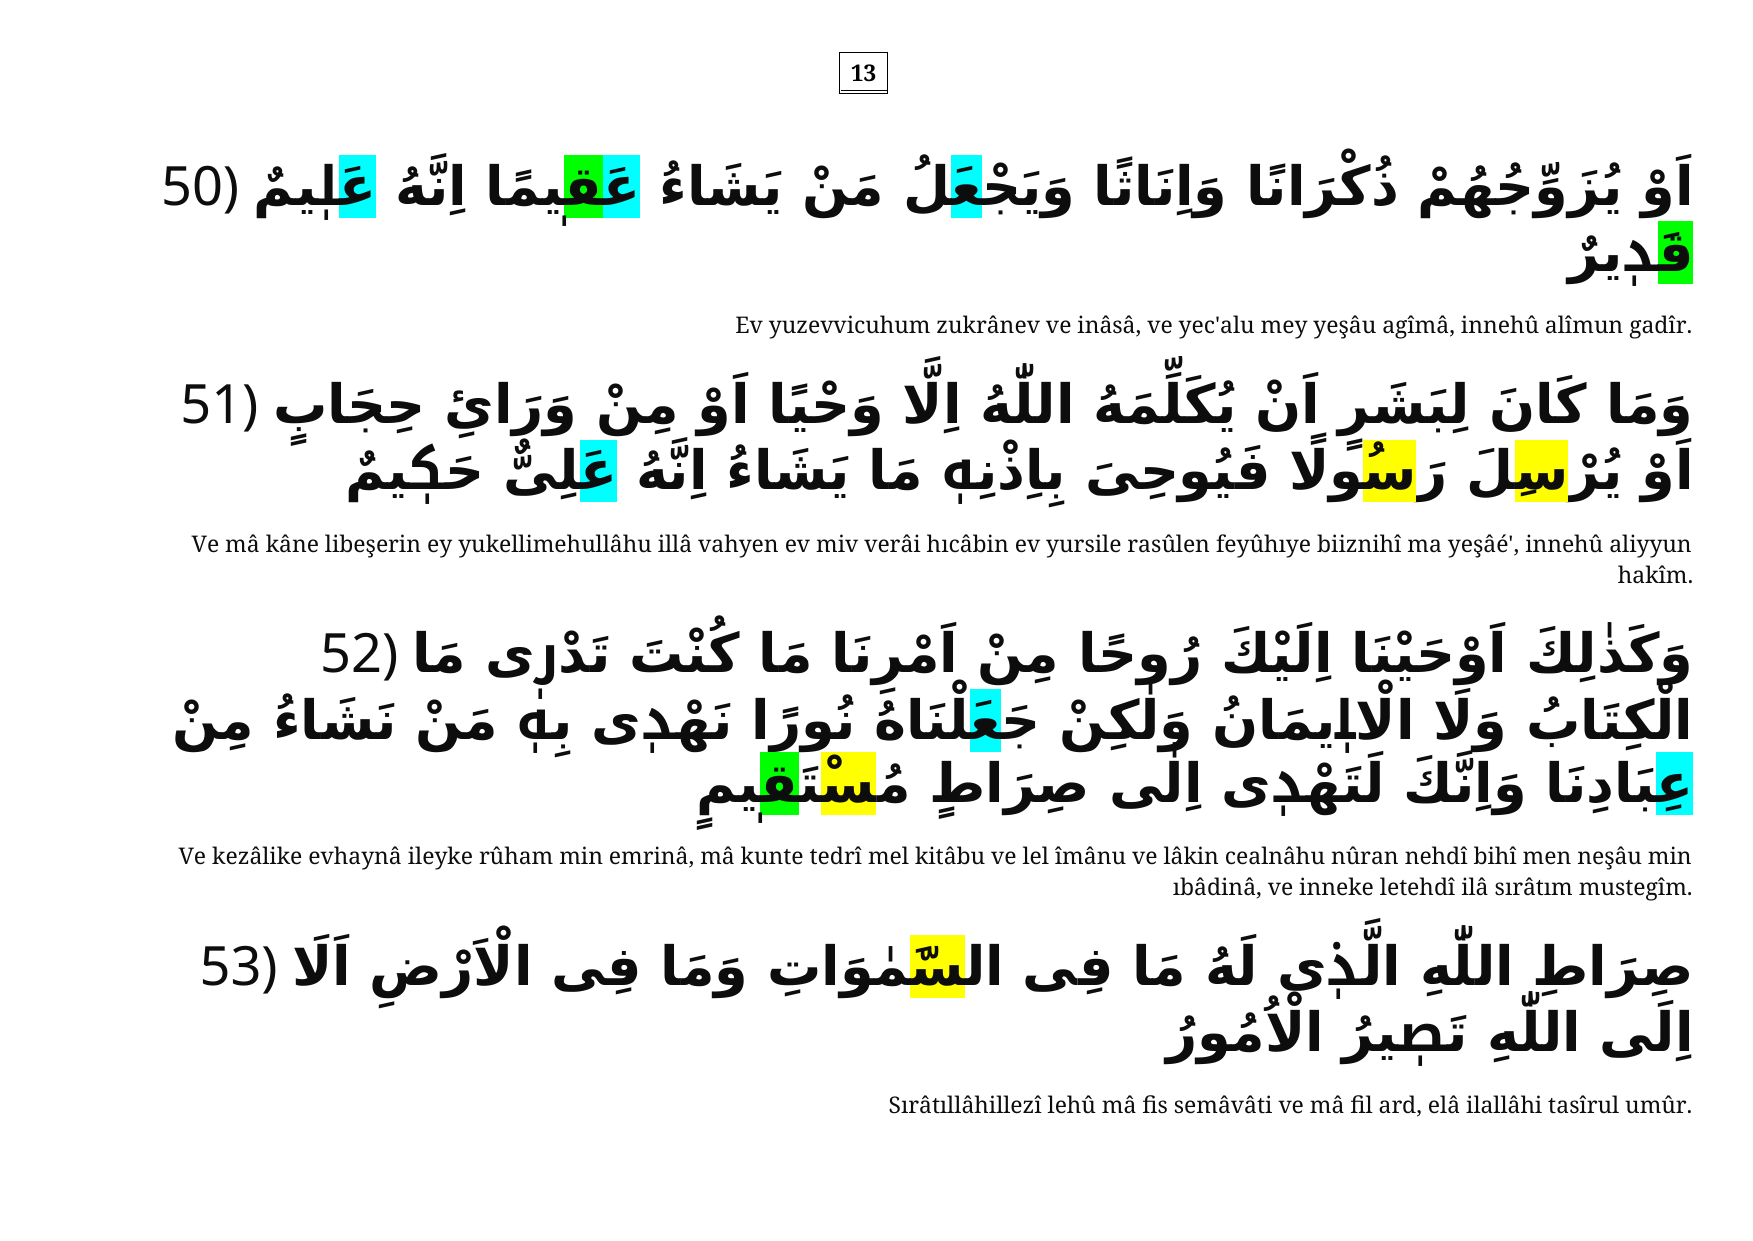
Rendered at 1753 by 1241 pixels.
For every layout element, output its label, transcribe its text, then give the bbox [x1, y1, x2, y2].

text 50) اَوْ يُزَوِّجُهُمْ ذُكْرَانًا وَاِنَاثًا وَيَجْعَلُ مَنْ يَشَاءُ عَقٖيمًا اِنَّهُ عَلٖيمٌ قَدٖيرٌ [59, 148, 1693, 284]
text Ve mâ kâne libeşerin ey yukellimehullâhu illâ vahyen ev miv verâi hıcâbin ev yursile rasûlen feyûhıye biiznihî ma yeşâé', innehû aliyyun hakîm. [59, 527, 1693, 590]
text 52) وَكَذٰلِكَ اَوْحَيْنَا اِلَيْكَ رُوحًا مِنْ اَمْرِنَا مَا كُنْتَ تَدْرٖى مَا الْكِتَابُ وَلَا الْاٖيمَانُ وَلٰكِنْ جَعَلْنَاهُ نُورًا نَهْدٖى بِهٖ مَنْ نَشَاءُ مِنْ عِبَادِنَا وَاِنَّكَ لَتَهْدٖى اِلٰى صِرَاطٍ مُسْتَقٖيمٍ [59, 615, 1693, 815]
text 53) صِرَاطِ اللّٰهِ الَّذٖى لَهُ مَا فِى السَّمٰوَاتِ وَمَا فِى الْاَرْضِ اَلَا اِلَى اللّٰهِ تَصٖيرُ الْاُمُورُ [59, 927, 1693, 1064]
text Sırâtıllâhillezî lehû mâ fis semâvâti ve mâ fil ard, elâ ilallâhi tasîrul umûr. [59, 1089, 1693, 1120]
text 51) وَمَا كَانَ لِبَشَرٍ اَنْ يُكَلِّمَهُ اللّٰهُ اِلَّا وَحْيًا اَوْ مِنْ وَرَائِ حِجَابٍ اَوْ يُرْسِلَ رَسُولًا فَيُوحِىَ بِاِذْنِهٖ مَا يَشَاءُ اِنَّهُ عَلِىٌّ حَكٖيمٌ [59, 366, 1693, 502]
text Ve kezâlike evhaynâ ileyke rûham min emrinâ, mâ kunte tedrî mel kitâbu ve lel îmânu ve lâkin cealnâhu nûran nehdî bihî men neşâu min ıbâdinâ, ve inneke letehdî ilâ sırâtım mustegîm. [59, 840, 1693, 902]
text Ev yuzevvicuhum zukrânev ve inâsâ, ve yec'alu mey yeşâu agîmâ, innehû alîmun gadîr. [59, 309, 1693, 341]
